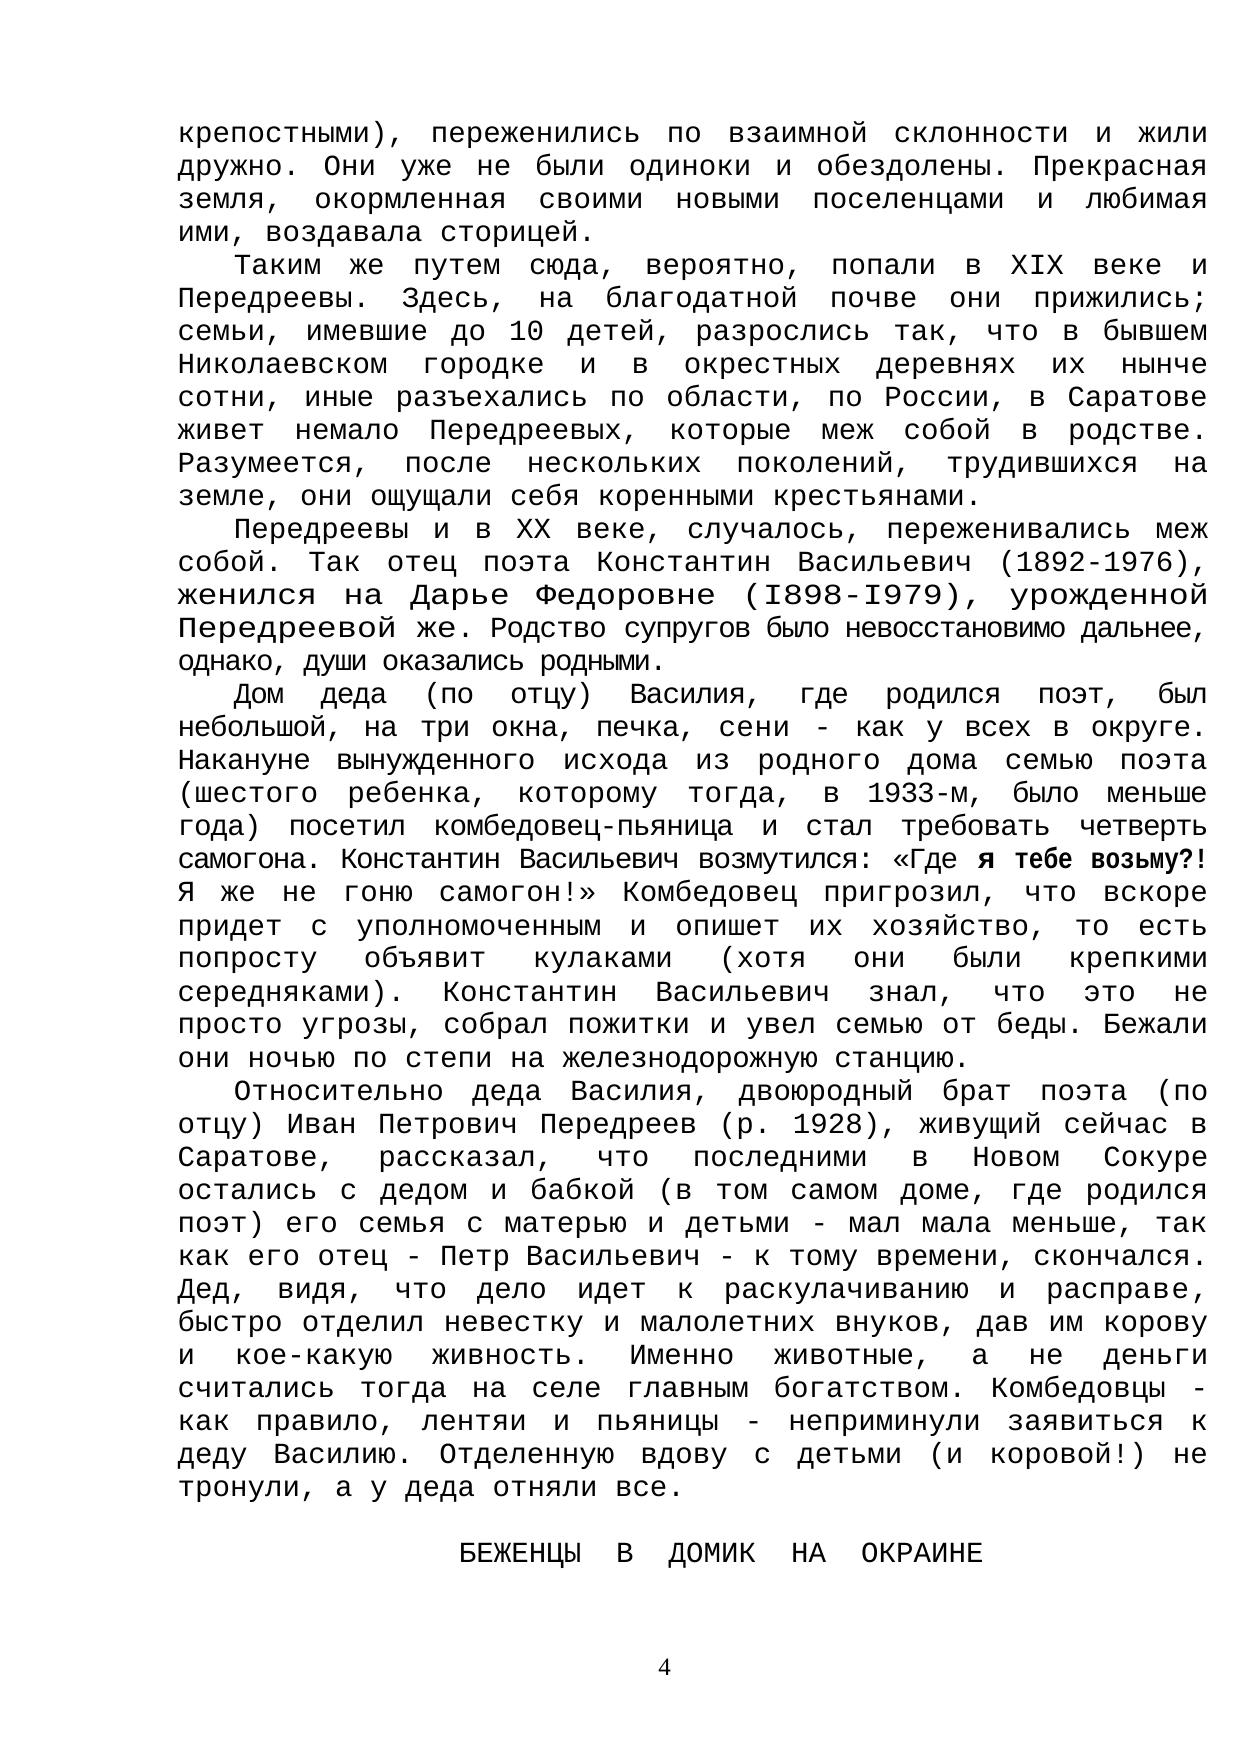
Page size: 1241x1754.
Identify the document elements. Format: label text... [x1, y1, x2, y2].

text БЕЖЕНЦЫ В ДОМИК НА ОКРАИНЕ [177, 1538, 1208, 1571]
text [177, 118, 1208, 250]
text Относительно деда Василия, двоюродный брат поэта (по отцу) Иван Петрович Передреев (р. 1928), живущий сейчас в Саратове, рассказал, что последними в Новом Сокуре остались с дедом и бабкой (в том самом доме, где родился поэт) его семья с матерью и детьми - мал мала меньше, так как его отец - Петр Васильевич - к тому времени, скончался. Дед, видя, что дело идет к раскулачиванию и расправе, быстро отделил невестку и малолетних внуков, дав им корову и кое-какую живность. Именно животные, а не деньги считались тогда на селе главным богатством. Комбедовцы - как правило, лентяи и пьяницы - неприминули заявиться к деду Василию. Отделенную вдову с детьми (и коровой!) не тронули, а у деда отняли все. [177, 1076, 1208, 1505]
text Передреевы и в ХХ веке, случалось, переженивались меж собой. Так отец поэта Константин Васильевич (1892-1976), женился на Дарье Федоровне (I898-I979), урожденной Передреевой же. Родство супругов было невосстановимо дальнее, однако, души оказались родными. [177, 514, 1208, 679]
text Таким же путем сюда, вероятно, попали в ХIХ веке и Передреевы. Здесь, на благодатной почве они прижились; семьи, имевшие до 10 детей, разрослись так, что в бывшем Николаевском городке и в окрестных деревнях их нынче сотни, иные разъехались по области, по России, в Саратове живет немало Передреевых, которые меж собой в родстве. Разумеется, после нескольких поколений, трудившихся на земле, они ощущали себя коренными крестьянами. [177, 250, 1208, 514]
text Дом деда (по отцу) Василия, где родился поэт, был небольшой, на три окна, печка, сени - как у всех в округе. Накануне вынужденного исхода из родного дома семью поэта (шестого ребенка, которому тогда, в 1933-м, было меньше года) посетил комбедовец-пьяница и стал требовать четверть самогона. Константин Васильевич возмутился: «Где я тебе возьму?! Я же не гоню самогон!» Комбедовец пригрозил, что вскоре придет с уполномоченным и опишет их хозяйство, то есть попросту объявит кулаками (хотя они были крепкими середняками). Константин Васильевич знал, что это не просто угрозы, собрал пожитки и увел семью от беды. Бежали они ночью по степи на железнодорожную станцию. [177, 679, 1208, 1076]
